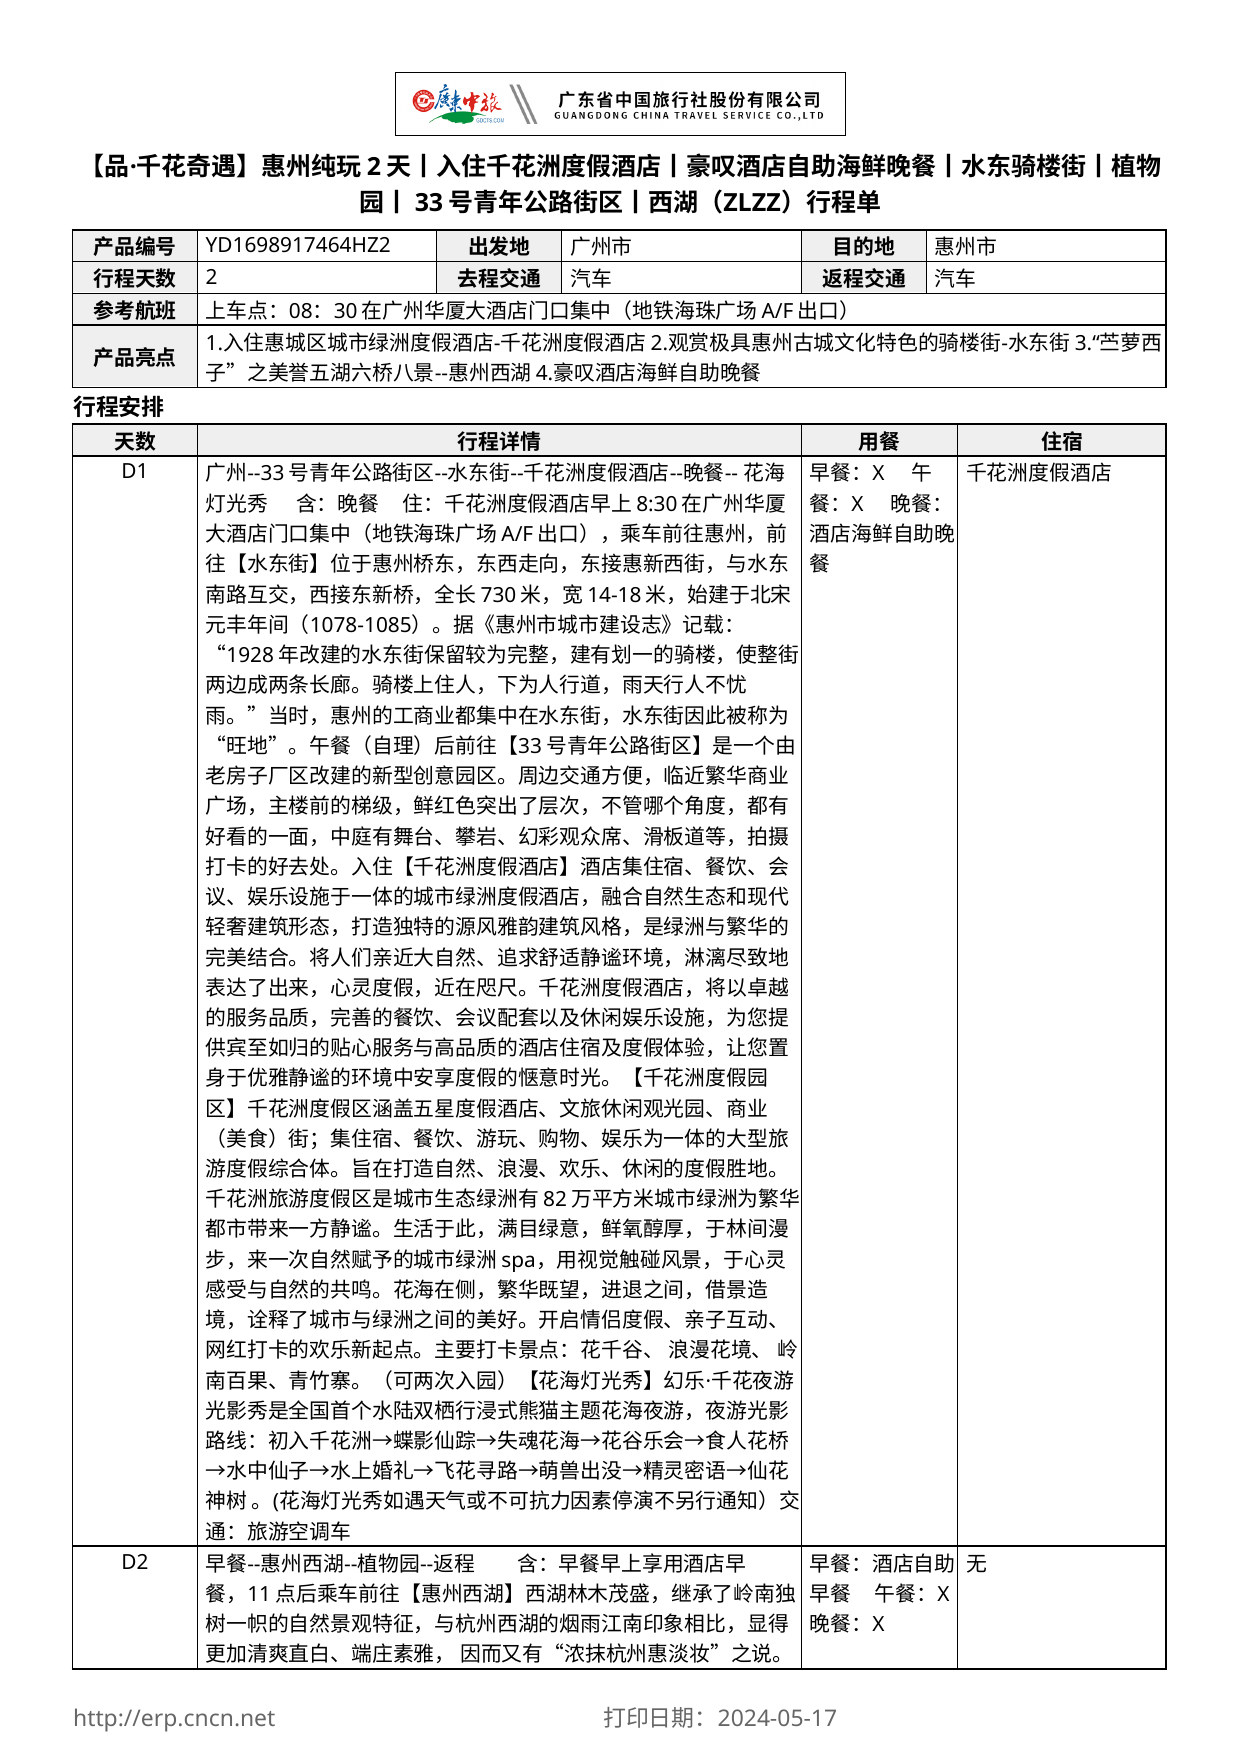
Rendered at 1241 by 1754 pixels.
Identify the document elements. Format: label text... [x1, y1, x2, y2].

table_header 广州市 [562, 231, 801, 261]
picture [396, 73, 845, 135]
table_header 目的地 [802, 231, 926, 261]
table_cell 千花洲度假酒店 [958, 457, 1165, 1545]
table_cell 去程交通 [437, 262, 561, 292]
table_cell 产品亮点 [73, 326, 197, 386]
table_cell 返程交通 [802, 262, 926, 292]
table_header 行程详情 [198, 425, 801, 455]
table_header 惠州市 [927, 231, 1165, 261]
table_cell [198, 1547, 801, 1668]
table_cell 1.入住惠城区城市绿洲度假酒店-千花洲度假酒店 [198, 326, 1165, 386]
table_cell 参考航班 [73, 294, 197, 324]
table_cell 行程天数 [73, 262, 197, 292]
table_header 出发地 [437, 231, 561, 261]
table_cell 无 [958, 1547, 1165, 1668]
text 【品·千花奇遇】惠州纯玩2天丨入住千花洲度假酒店丨豪叹酒店自助海鲜晚餐丨水东骑楼街丨植物园丨33号青年公路街区丨西湖（ZLZZ）行程单 [73, 146, 1167, 218]
table_header YD1698917464HZ2 [198, 231, 436, 261]
table_header 用餐 [802, 425, 957, 455]
text 行程安排 [73, 389, 1167, 422]
table_cell 2 [198, 262, 436, 292]
table_cell 上车点： [198, 294, 1165, 324]
table_cell 汽车 [927, 262, 1165, 292]
table_cell 汽车 [562, 262, 801, 292]
table_cell D2 [73, 1547, 197, 1668]
table_cell 早餐：X 午餐：X 晚餐：酒店海鲜自助晚餐 [802, 457, 957, 1545]
table_cell 广州--33号青年公路街区--水东街--千花洲度假酒店--晚餐-- 花海灯光秀 含：晚餐 住：千花洲度假酒店 [198, 457, 801, 1545]
table_cell D1 [73, 457, 197, 1545]
table_cell 早餐：酒店自助早餐 午餐：X 晚餐：X [802, 1547, 957, 1668]
table_header 产品编号 [73, 231, 197, 261]
table_header 天数 [73, 425, 197, 455]
table_header 住宿 [958, 425, 1165, 455]
